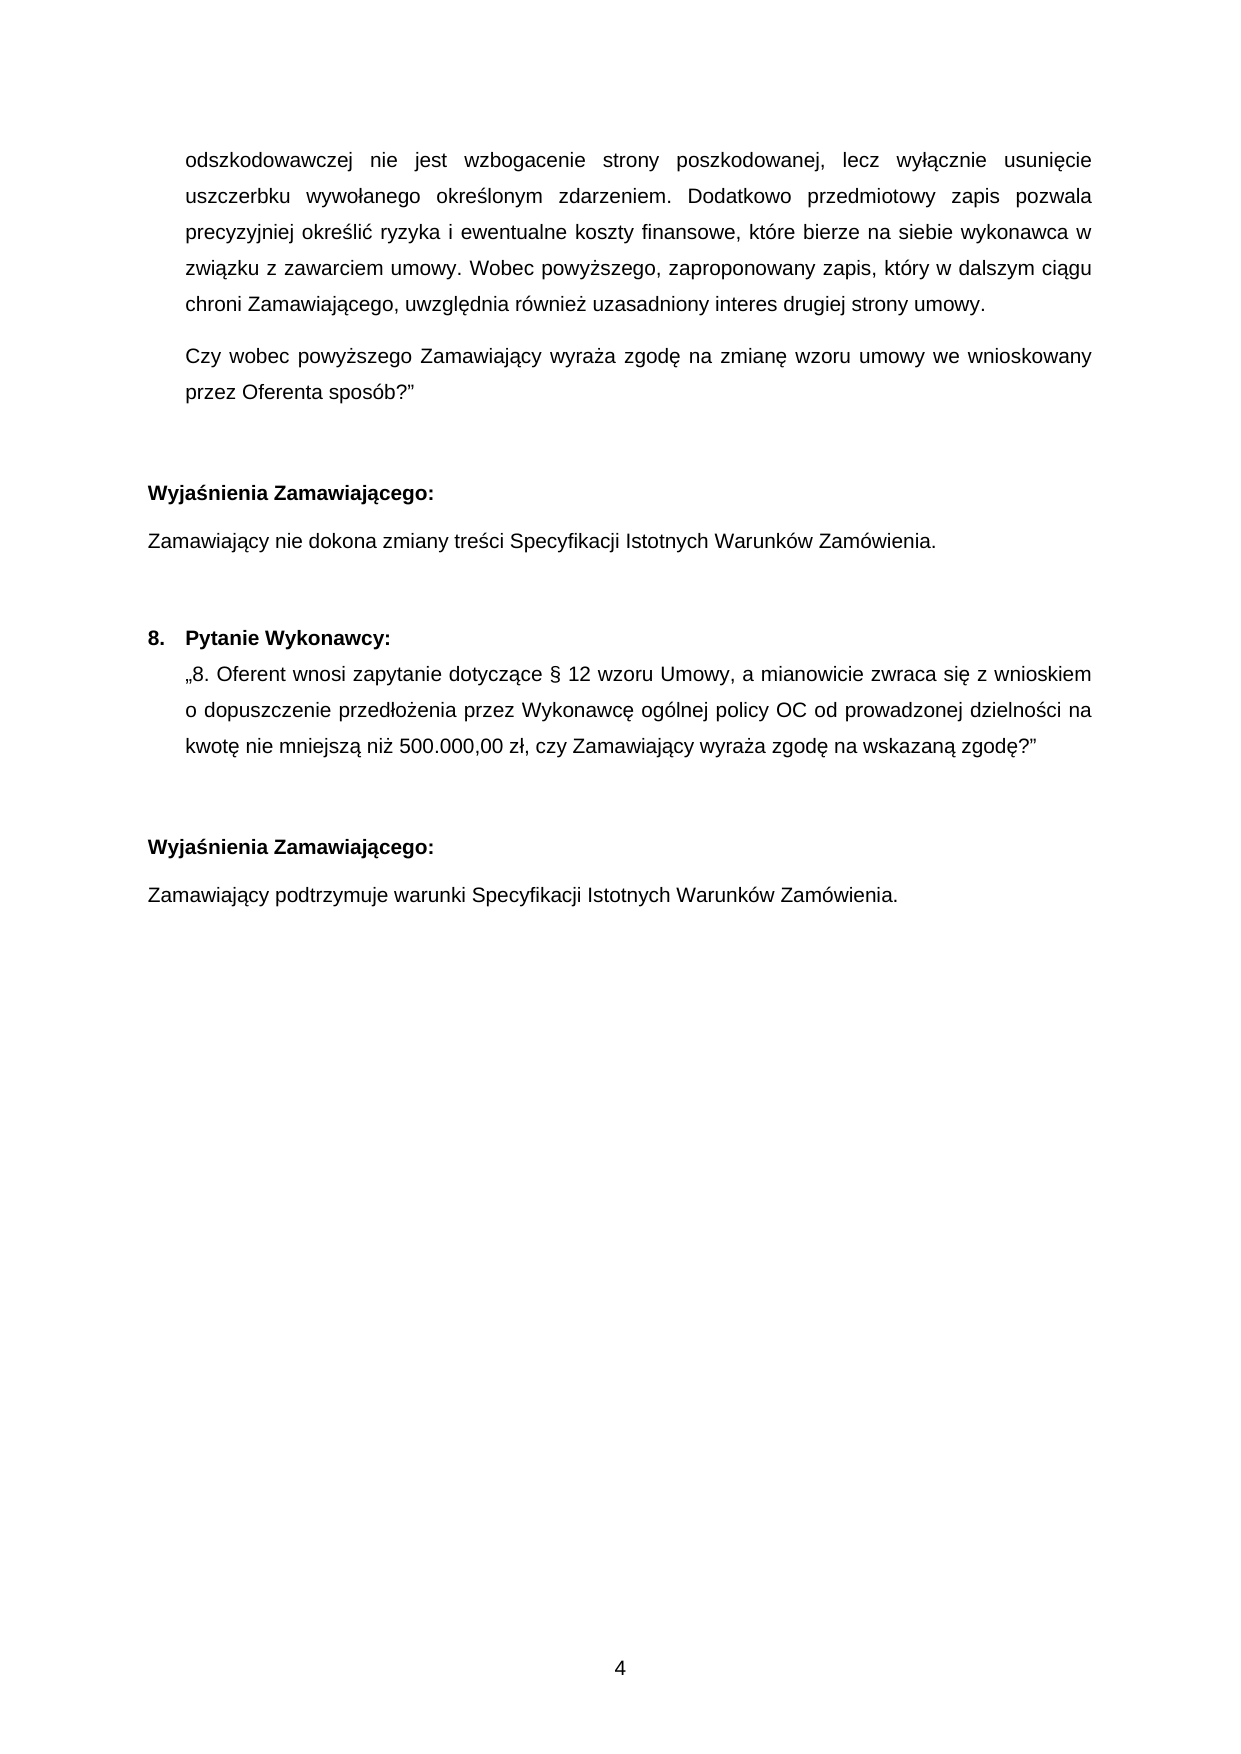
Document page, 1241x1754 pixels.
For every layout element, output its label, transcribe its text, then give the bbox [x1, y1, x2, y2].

list „8. Oferent wnosi zapytanie dotyczące § 12 wzoru Umowy, a mianowicie zwraca się z wnioskiem o dopuszczenie przedłożenia przez Wykonawcę ogólnej policy OC od prowadzonej dzielności na kwotę nie mniejszą niż 500.000,00 zł, czy Zamawiający wyraża zgodę na wskazaną zgodę?” [185, 662, 1093, 758]
list Pytanie Wykonawcy: [148, 626, 1093, 650]
text Wyjaśnienia Zamawiającego: [148, 834, 1093, 858]
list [185, 148, 1093, 315]
text Zamawiający podtrzymuje warunki Specyfikacji Istotnych Warunków Zamówienia. [148, 883, 1093, 907]
list Czy wobec powyższego Zamawiający wyraża zgodę na zmianę wzoru umowy we wnioskowany przez Oferenta sposób?” [185, 344, 1093, 404]
text Zamawiający nie dokona zmiany treści Specyfikacji Istotnych Warunków Zamówienia. [148, 529, 1093, 553]
text Wyjaśnienia Zamawiającego: [148, 481, 1093, 505]
